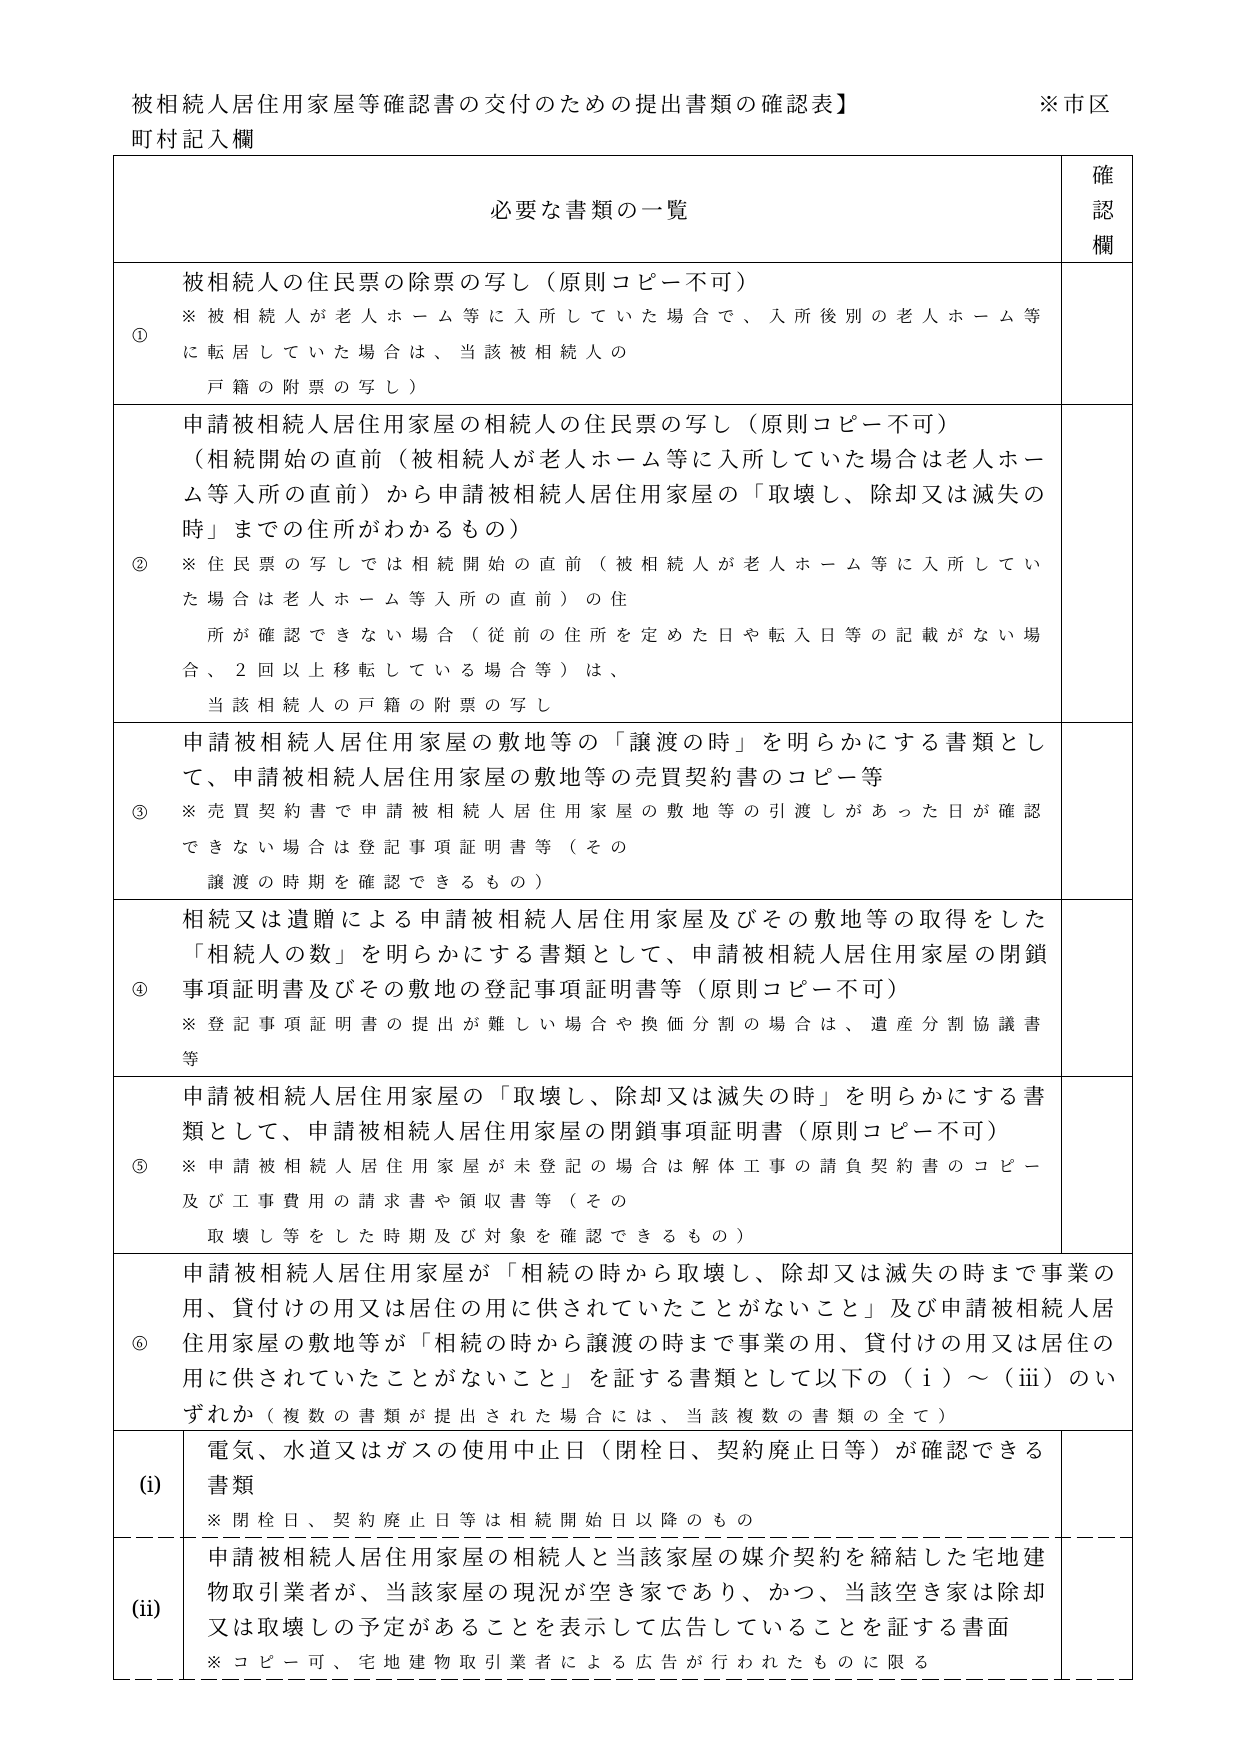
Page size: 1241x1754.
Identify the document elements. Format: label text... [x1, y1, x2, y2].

table_cell [1062, 1077, 1132, 1253]
table_cell ② [114, 405, 163, 722]
table_cell [1062, 263, 1132, 404]
table_cell 電気、水道又はガスの使用中止日（閉栓日、契約廃止日等）が確認できる書類 ※閉栓日、契約廃止日等は相続開始日以降のもの [184, 1431, 1061, 1537]
table_cell 申請被相続人居住用家屋が「相続の時から取壊し、除却又は滅失の時まで事業の用、貸付けの用又は居住の用に供されていたことがないこと」及び申請被相続人居住用家屋の敷地等が「相続の時から譲渡の時まで事業の用、貸付けの用又は居住の用に供されていたことがないこと」を証する書類として以下の（ⅰ）～（ⅲ）のいずれか（複数の書類が提出された場合には、当該複数の書類の全て） [164, 1254, 1132, 1430]
table_header 必要な書類の一覧 [114, 156, 1061, 262]
table_cell 相続又は遺贈による申請被相続人居住用家屋及びその敷地等の取得をした「相続人の数」を明らかにする書類として、申請被相続人居住用家屋の閉鎖事項証明書及びその敷地の登記事項証明書等（原則コピー不可） ※登記事項証明書の提出が難しい場合や換価分割の場合は、遺産分割協議書等 [164, 900, 1061, 1076]
table_cell (ⅱ) [114, 1537, 183, 1679]
table_cell [1062, 1431, 1132, 1537]
table_cell [1062, 1537, 1132, 1679]
table_cell 申請被相続人居住用家屋の敷地等の「譲渡の時」を明らかにする書類として、申請被相続人居住用家屋の敷地等の売買契約書のコピー等 ※売買契約書で申請被相続人居住用家屋の敷地等の引渡しがあった日が確認できない場合は登記事項証明書等（その 譲渡の時期を確認できるもの） [164, 723, 1061, 899]
table_cell 申請被相続人居住用家屋の「取壊し、除却又は滅失の時」を明らかにする書類として、申請被相続人居住用家屋の閉鎖事項証明書（原則コピー不可） ※申請被相続人居住用家屋が未登記の場合は解体工事の請負契約書のコピー及び工事費用の請求書や領収書等（その 取壊し等をした時期及び対象を確認できるもの） [164, 1077, 1061, 1253]
table_cell ④ [114, 900, 163, 1076]
table_cell ⑥ [114, 1254, 163, 1430]
text 被相続人居住用家屋等確認書の交付のための提出書類の確認表】 ※市区町村記入欄 [131, 85, 1114, 155]
table_header 確認欄 [1062, 156, 1132, 262]
table_cell [1062, 900, 1132, 1076]
table_cell ① [114, 263, 163, 404]
table_cell ③ [114, 723, 163, 899]
table_cell [1062, 723, 1132, 899]
table_cell 被相続人の住民票の除票の写し（原則コピー不可） ※被相続人が老人ホーム等に入所していた場合で、入所後別の老人ホーム等に転居していた場合は、当該被相続人の 戸籍の附票の写し） [164, 263, 1061, 404]
table_cell (ⅰ) [114, 1431, 183, 1537]
table_cell 申請被相続人居住用家屋の相続人と当該家屋の媒介契約を締結した宅地建物取引業者が、当該家屋の現況が空き家であり、かつ、当該空き家は除却又は取壊しの予定があることを表示して広告していることを証する書面 ※コピー可、宅地建物取引業者による広告が行われたものに限る [184, 1537, 1061, 1679]
table_cell ⑤ [114, 1077, 163, 1253]
table_cell 申請被相続人居住用家屋の相続人の住民票の写し（原則コピー不可） （相続開始の直前（被相続人が老人ホーム等に入所していた場合は老人ホーム等入所の直前）から申請被相続人居住用家屋の「取壊し、除却又は滅失の時」までの住所がわかるもの） ※住民票の写しでは相続開始の直前（被相続人が老人ホーム等に入所していた場合は老人ホーム等入所の直前）の住 所が確認できない場合（従前の住所を定めた日や転入日等の記載がない場合、２回以上移転している場合等）は、 当該相続人の戸籍の附票の写し [164, 405, 1061, 722]
table_cell [1062, 405, 1132, 722]
